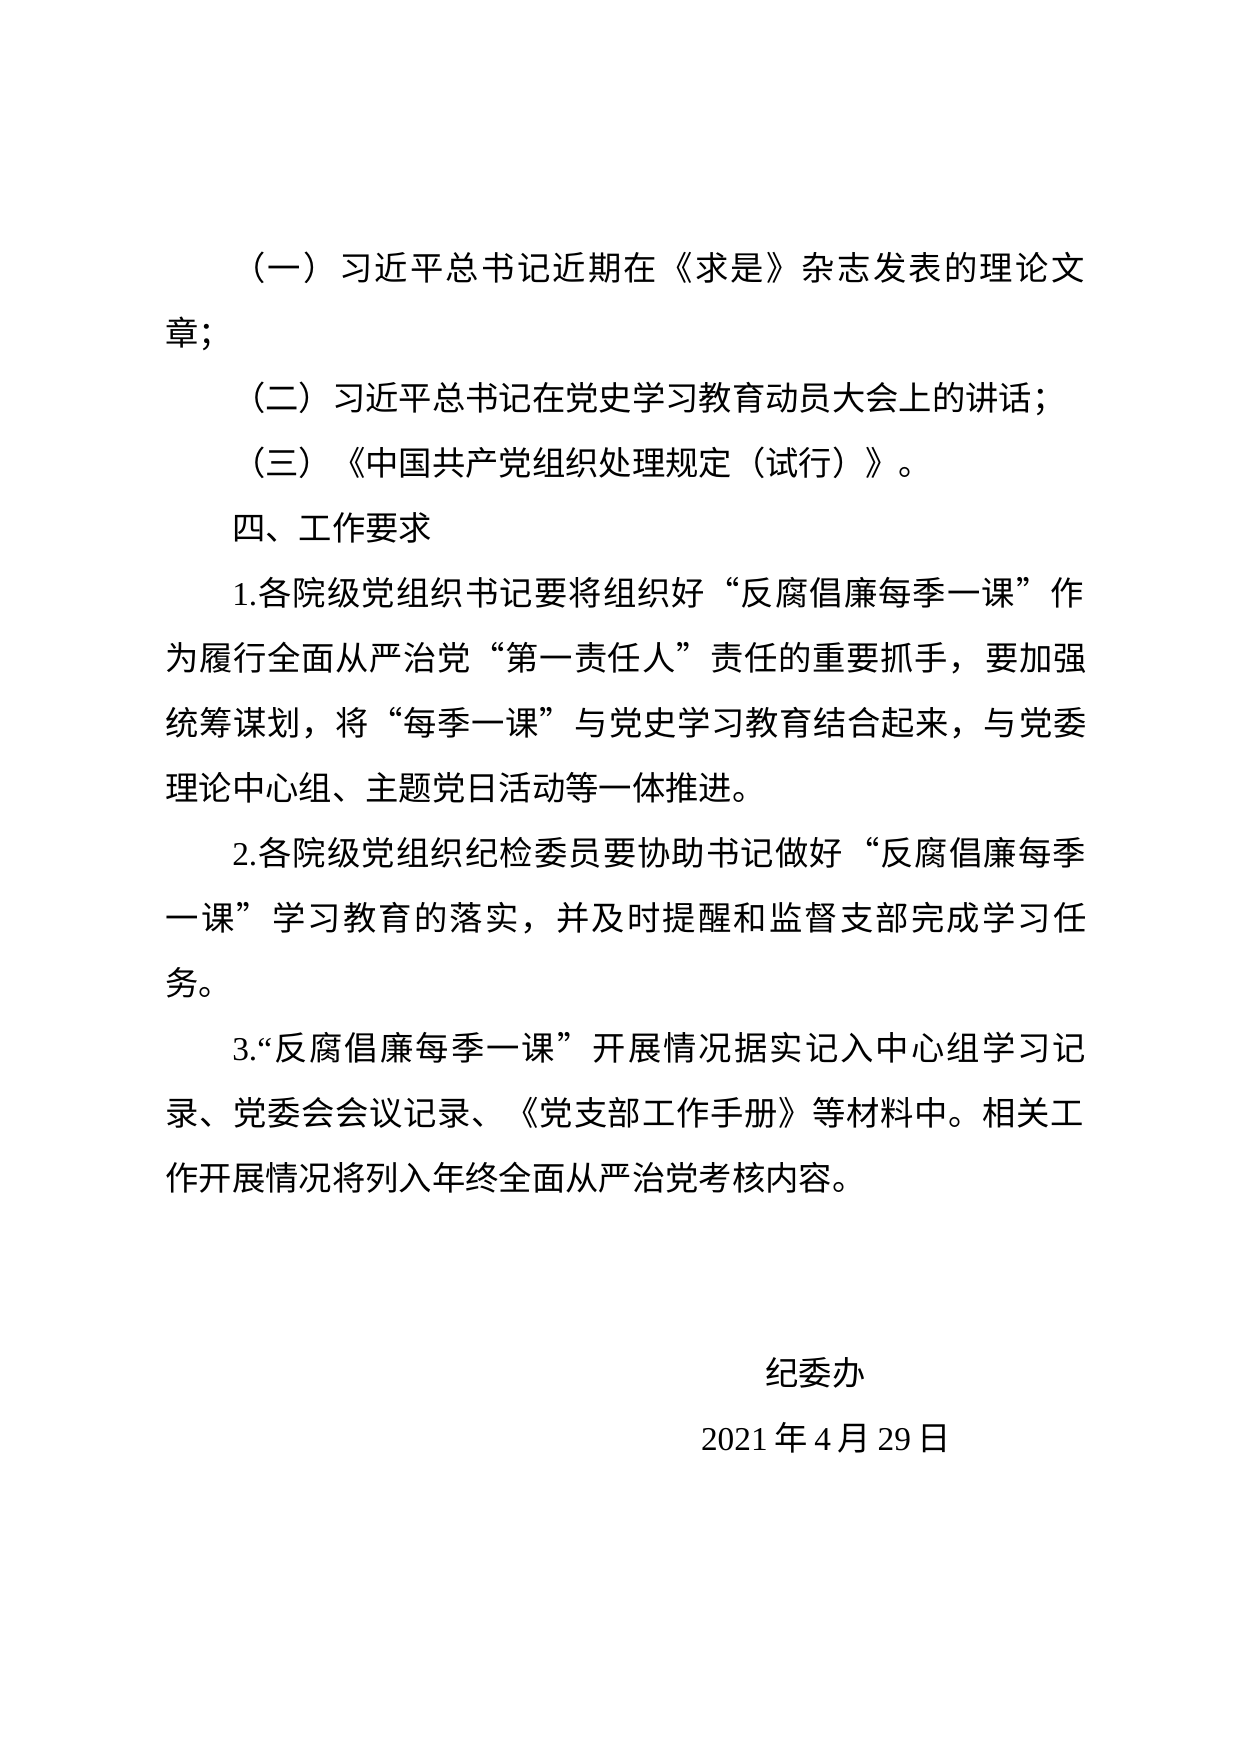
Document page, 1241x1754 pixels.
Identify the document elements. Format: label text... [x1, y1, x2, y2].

text 2.各院级党组织纪检委员要协助书记做好“反腐倡廉每季一课”学习教育的落实，并及时提醒和监督支部完成学习任务。 [165, 818, 1087, 1013]
text 1.各院级党组织书记要将组织好“反腐倡廉每季一课”作为履行全面从严治党“第一责任人”责任的重要抓手，要加强统筹谋划，将“每季一课”与党史学习教育结合起来，与党委理论中心组、主题党日活动等一体推进。 [165, 558, 1087, 818]
text （二）习近平总书记在党史学习教育动员大会上的讲话； [165, 363, 1087, 428]
text 纪委办 [165, 1338, 987, 1403]
text 四、工作要求 [165, 493, 1087, 558]
text （三）《中国共产党组织处理规定（试行）》。 [165, 428, 1087, 493]
text 2021年4月29日 [165, 1403, 1087, 1468]
text 3.“反腐倡廉每季一课”开展情况据实记入中心组学习记录、党委会会议记录、《党支部工作手册》等材料中。相关工作开展情况将列入年终全面从严治党考核内容。 [165, 1013, 1087, 1208]
text （一）习近平总书记近期在《求是》杂志发表的理论文章； [165, 233, 1087, 363]
